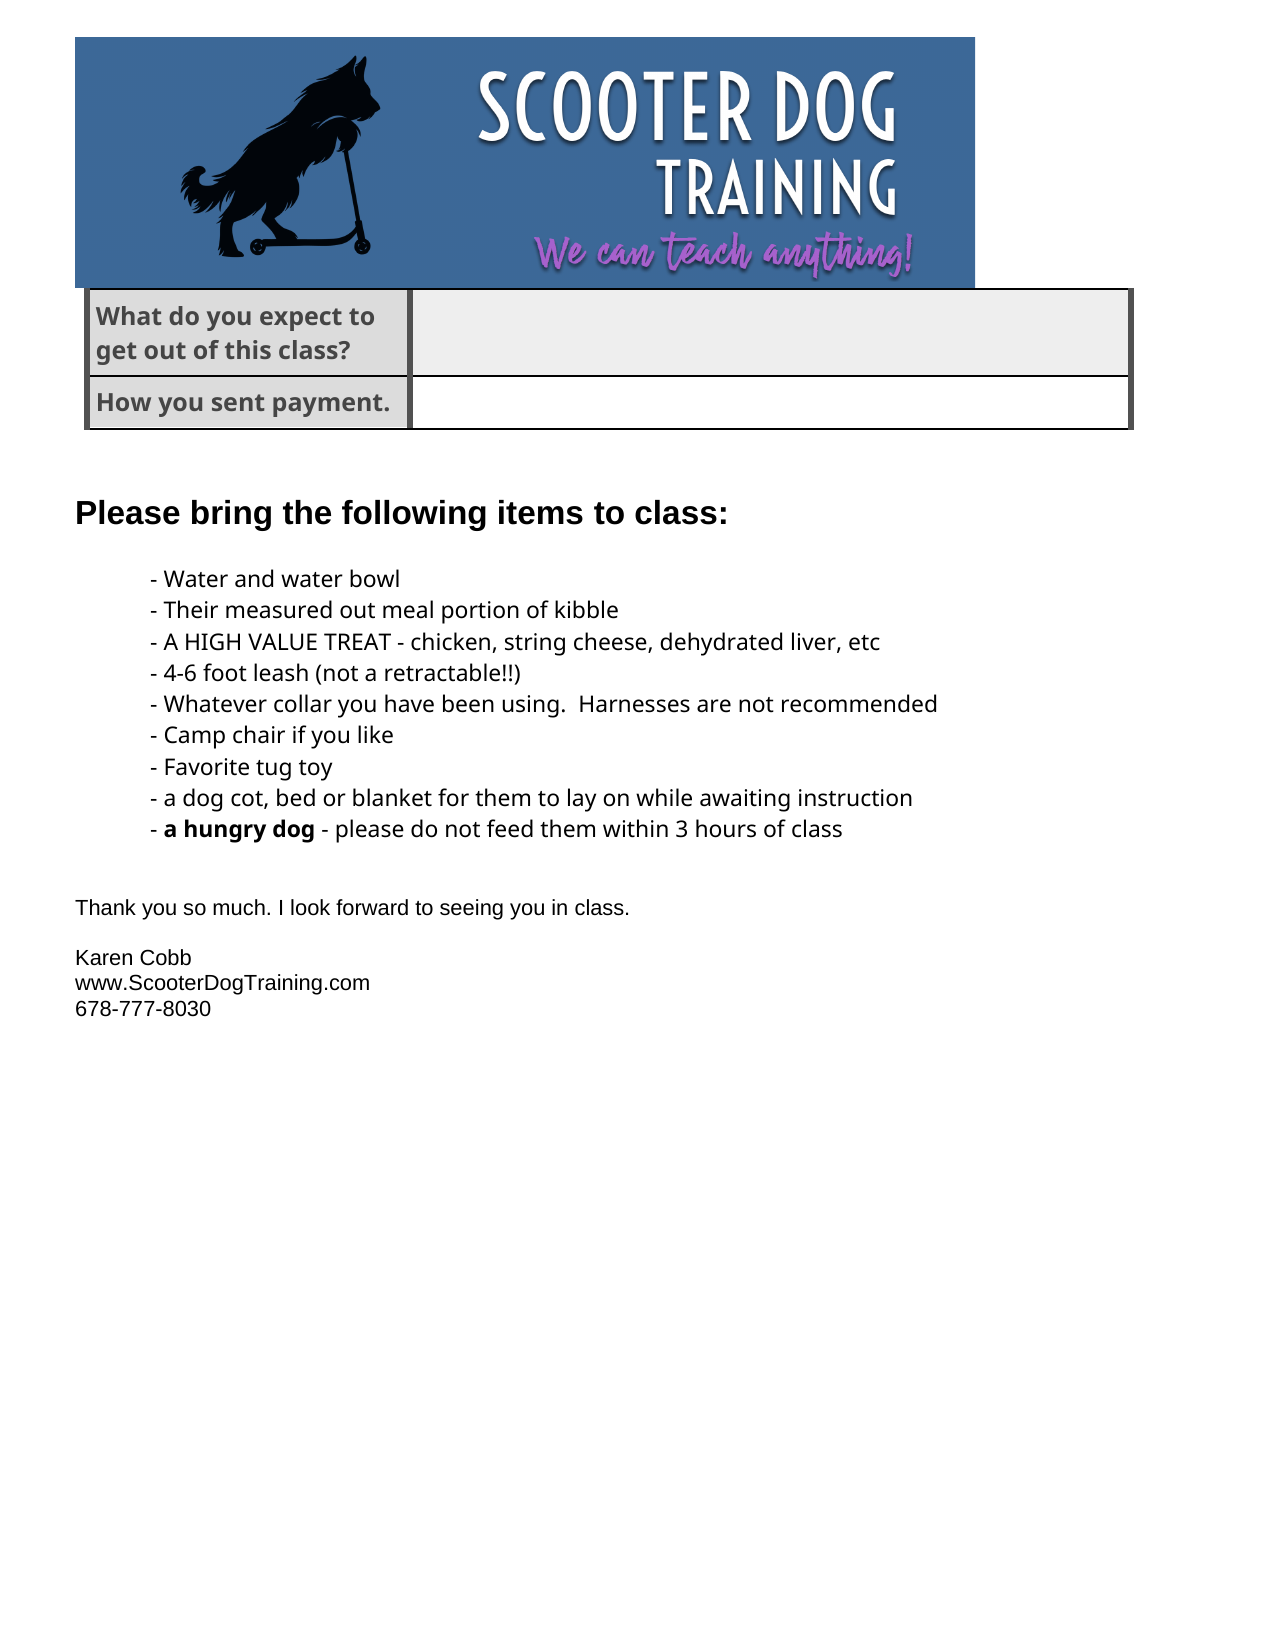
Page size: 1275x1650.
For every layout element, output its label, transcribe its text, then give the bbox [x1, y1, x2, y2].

picture [75, 37, 976, 288]
text Please bring the following items to class: [75, 493, 1200, 532]
text Karen Cobb [75, 945, 1200, 970]
text - 4-6 foot leash (not a retractable!!) [75, 657, 1200, 688]
text - a dog cot, bed or blanket for them to lay on while awaiting instruction [75, 782, 1200, 813]
text - Water and water bowl [75, 563, 1200, 594]
text - a hungry dog - please do not feed them within 3 hours of class [75, 813, 1200, 844]
text www.ScooterDogTraining.com [75, 970, 1200, 995]
text - Their measured out meal portion of kibble [75, 594, 1200, 625]
text - Favorite tug toy [75, 750, 1200, 782]
text - Camp chair if you like [75, 719, 1200, 750]
text 678-777-8030 [75, 995, 1200, 1021]
text - Whatever collar you have been using. Harnesses are not recommended [75, 688, 1200, 719]
table_cell What do you expect to get out of this class? [90, 290, 407, 375]
text - A HIGH VALUE TREAT - chicken, string cheese, dehydrated liver, etc [75, 625, 1200, 657]
text Thank you so much. I look forward to seeing you in class. [75, 894, 1200, 920]
table_cell [413, 377, 1128, 427]
table_cell How you sent payment. [90, 377, 407, 427]
table_cell [413, 290, 1128, 375]
